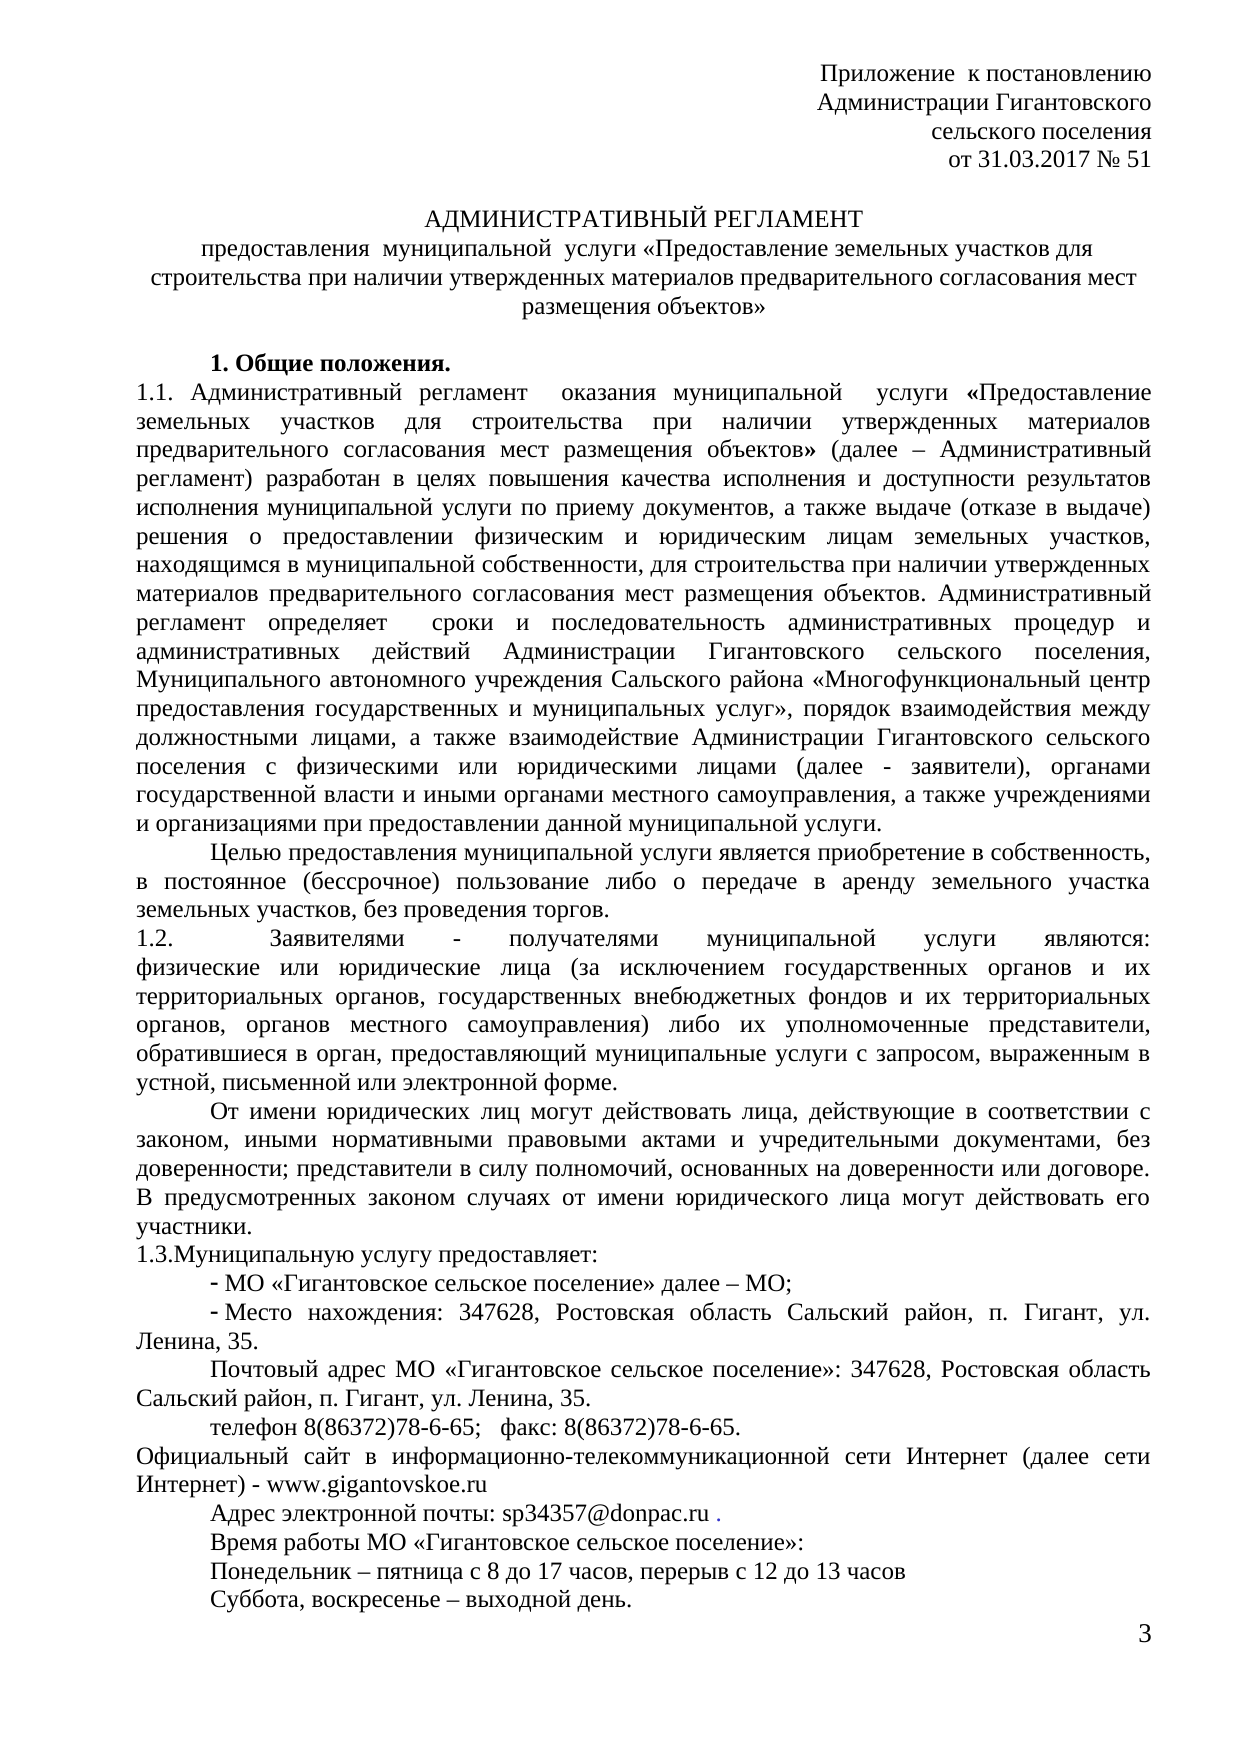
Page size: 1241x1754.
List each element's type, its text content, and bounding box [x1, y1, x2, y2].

text Приложение к постановлению [136, 58, 1152, 87]
text 1. Общие положения. [136, 348, 1152, 377]
text Официальный сайт в информационно-телекоммуникационной сети Интернет (далее сети Интернет) - www.gigantovskoe.ru [136, 1441, 1152, 1498]
text Адрес электронной почты: sp34357@donpac.ru . [136, 1498, 1152, 1527]
text сельского поселения [136, 116, 1152, 144]
text телефон 8(86372)78-6-65; факс: 8(86372)78-6-65. [136, 1412, 1152, 1441]
text От имени юридических лиц могут действовать лица, действующие в соответствии с законом, иными нормативными правовыми актами и учредительными документами, без доверенности; представители в силу полномочий, основанных на доверенности или договоре. В предусмотренных законом случаях от имени юридического лица могут действовать его участники. [136, 1096, 1152, 1239]
text Время работы МО «Гигантовское сельское поселение»: [136, 1527, 1152, 1556]
text АДМИНИСТРАТИВНЫЙ РЕГЛАМЕНТ [136, 204, 1152, 233]
text от 31.03.2017 № 51 [136, 144, 1152, 173]
text Суббота, воскресенье – выходной день. [136, 1584, 1152, 1613]
list МО «Гигантовское сельское поселение» далее – МО; [136, 1268, 1152, 1297]
text 1.2. Заявителями - получателями муниципальной услуги являются: физические или юридические лица (за исключением государственных органов и их территориальных органов, государственных внебюджетных фондов и их территориальных органов, органов местного самоуправления) либо их уполномоченные представители, обратившиеся в орган, предоставляющий муниципальные услуги с запросом, выраженным в устной, письменной или электронной форме. [136, 923, 1152, 1096]
text Администрации Гигантовского [136, 87, 1152, 116]
text 1.3.Муниципальную услугу предоставляет: [136, 1239, 1152, 1268]
text предоставления муниципальной услуги «Предоставление земельных участков для строительства при наличии утвержденных материалов предварительного согласования мест размещения объектов» [136, 233, 1152, 319]
text Понедельник – пятница с 8 до 17 часов, перерыв с 12 до 13 часов [136, 1556, 1152, 1584]
list Место нахождения: 347628, Ростовская область Сальский район, п. Гигант, ул. Ленина, 35. [136, 1297, 1152, 1354]
text Целью предоставления муниципальной услуги является приобретение в собственность, в постоянное (бессрочное) пользование либо о передаче в аренду земельного участка земельных участков, без проведения торгов. [136, 837, 1152, 923]
text 1.1. Административный регламент оказания муниципальной услуги «Предоставление земельных участков для строительства при наличии утвержденных материалов предварительного согласования мест размещения объектов» (далее – Административный регламент) разработан в целях повышения качества исполнения и доступности результатов исполнения муниципальной услуги по приему документов, а также выдаче (отказе в выдаче) решения о предоставлении физическим и юридическим лицам земельных участков, находящимся в муниципальной собственности, для строительства при наличии утвержденных материалов предварительного согласования мест размещения объектов. Административный регламент определяет сроки и последовательность административных процедур и административных действий Администрации Гигантовского сельского поселения, Муниципального автономного учреждения Сальского района «Многофункциональный центр предоставления государственных и муниципальных услуг», порядок взаимодействия между должностными лицами, а также взаимодействие Администрации Гигантовского сельского поселения с физическими или юридическими лицами (далее - заявители), органами государственной власти и иными органами местного самоуправления, а также учреждениями и организациями при предоставлении данной муниципальной услуги. [136, 377, 1152, 837]
text Почтовый адрес МО «Гигантовское сельское поселение»: 347628, Ростовская область Сальский район, п. Гигант, ул. Ленина, 35. [136, 1354, 1152, 1412]
